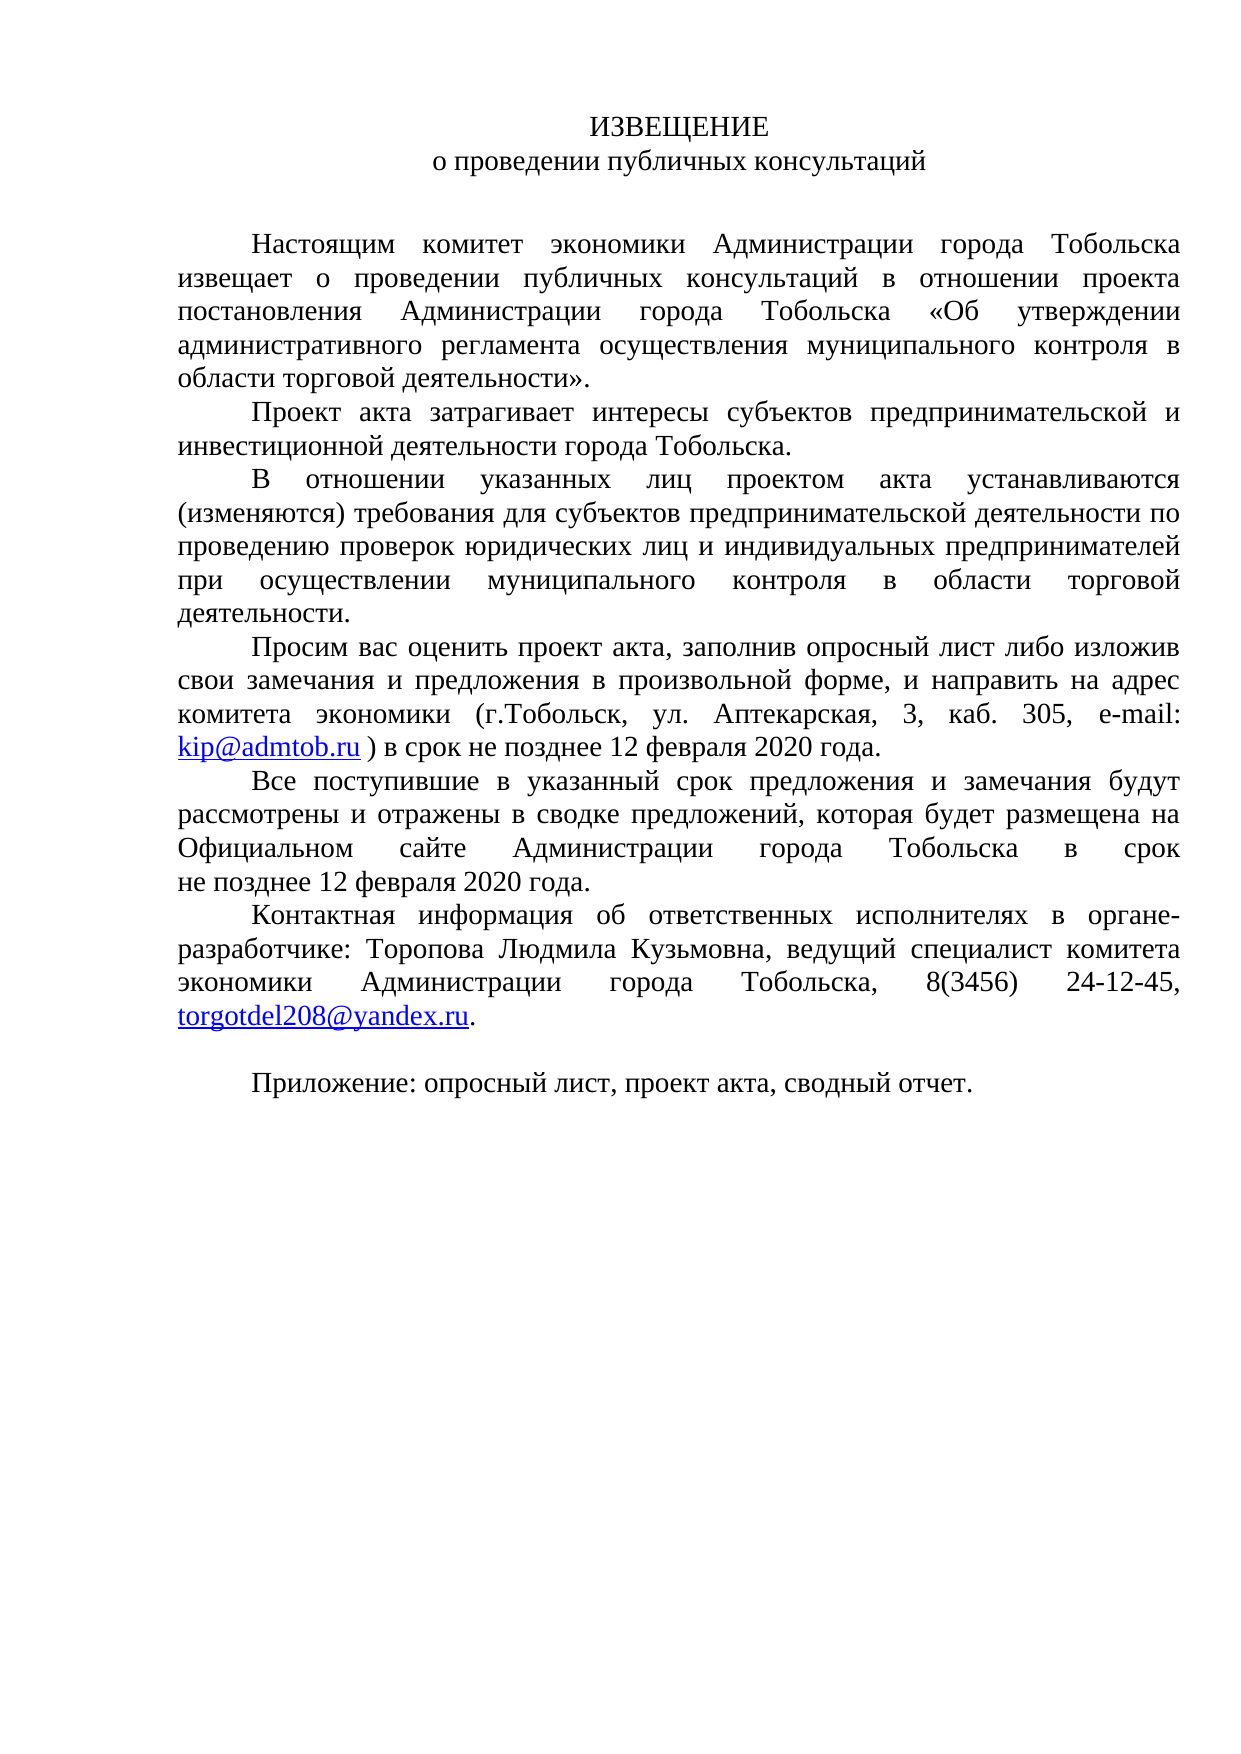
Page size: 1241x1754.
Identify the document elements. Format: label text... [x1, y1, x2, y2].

text Контактная информация об ответственных исполнителях в органе-разработчике: Торопова Людмила Кузьмовна, ведущий специалист комитета экономики Администрации города Тобольска, 8(3456) 24-12-45, torgotdel208@yandex.ru. [177, 897, 1181, 1031]
text Проект акта затрагивает интересы субъектов предпринимательской и инвестиционной деятельности города а. [177, 394, 1181, 461]
text ИЗВЕЩЕНИЕ [177, 109, 1181, 143]
text В отношении указанных лиц проектом акта устанавливаются (изменяются) требования для субъектов предпринимательской деятельности по проведению проверок юридических лиц и индивидуальных предпринимателей при осуществлении муниципального контроля в области торговой деятельности. [177, 461, 1181, 629]
text Просим вас оценить проект акта, заполнив опросный лист либо изложив свои замечания и предложения в произвольной форме, и направить на адрес комитета экономики (г.Тобольск, ул. Аптекарская, 3, каб. 305, e-mail: kip@admtob.ru ) в срок не позднее 12 февраля 2020 года. [177, 629, 1181, 763]
text Настоящим комитет экономики Администрации города Тобольска извещает о проведении публичных консультаций в отношении проекта постановления Администрации города Тобольска «Об утверждении административного регламента осуществления муниципального контроля в области торговой деятельности». [177, 226, 1181, 394]
text Все поступившие в указанный срок предложения и замечания будут рассмотрены и отражены в сводке предложений, которая будет размещена на Официальном сайте Администрации города Тобольска в срок не позднее 12 февраля 2020 года. [177, 763, 1181, 897]
text о проведении публичных консультаций [177, 143, 1181, 176]
text Приложение: опросный лист, проект акта, сводный отчет. [177, 1065, 1181, 1098]
